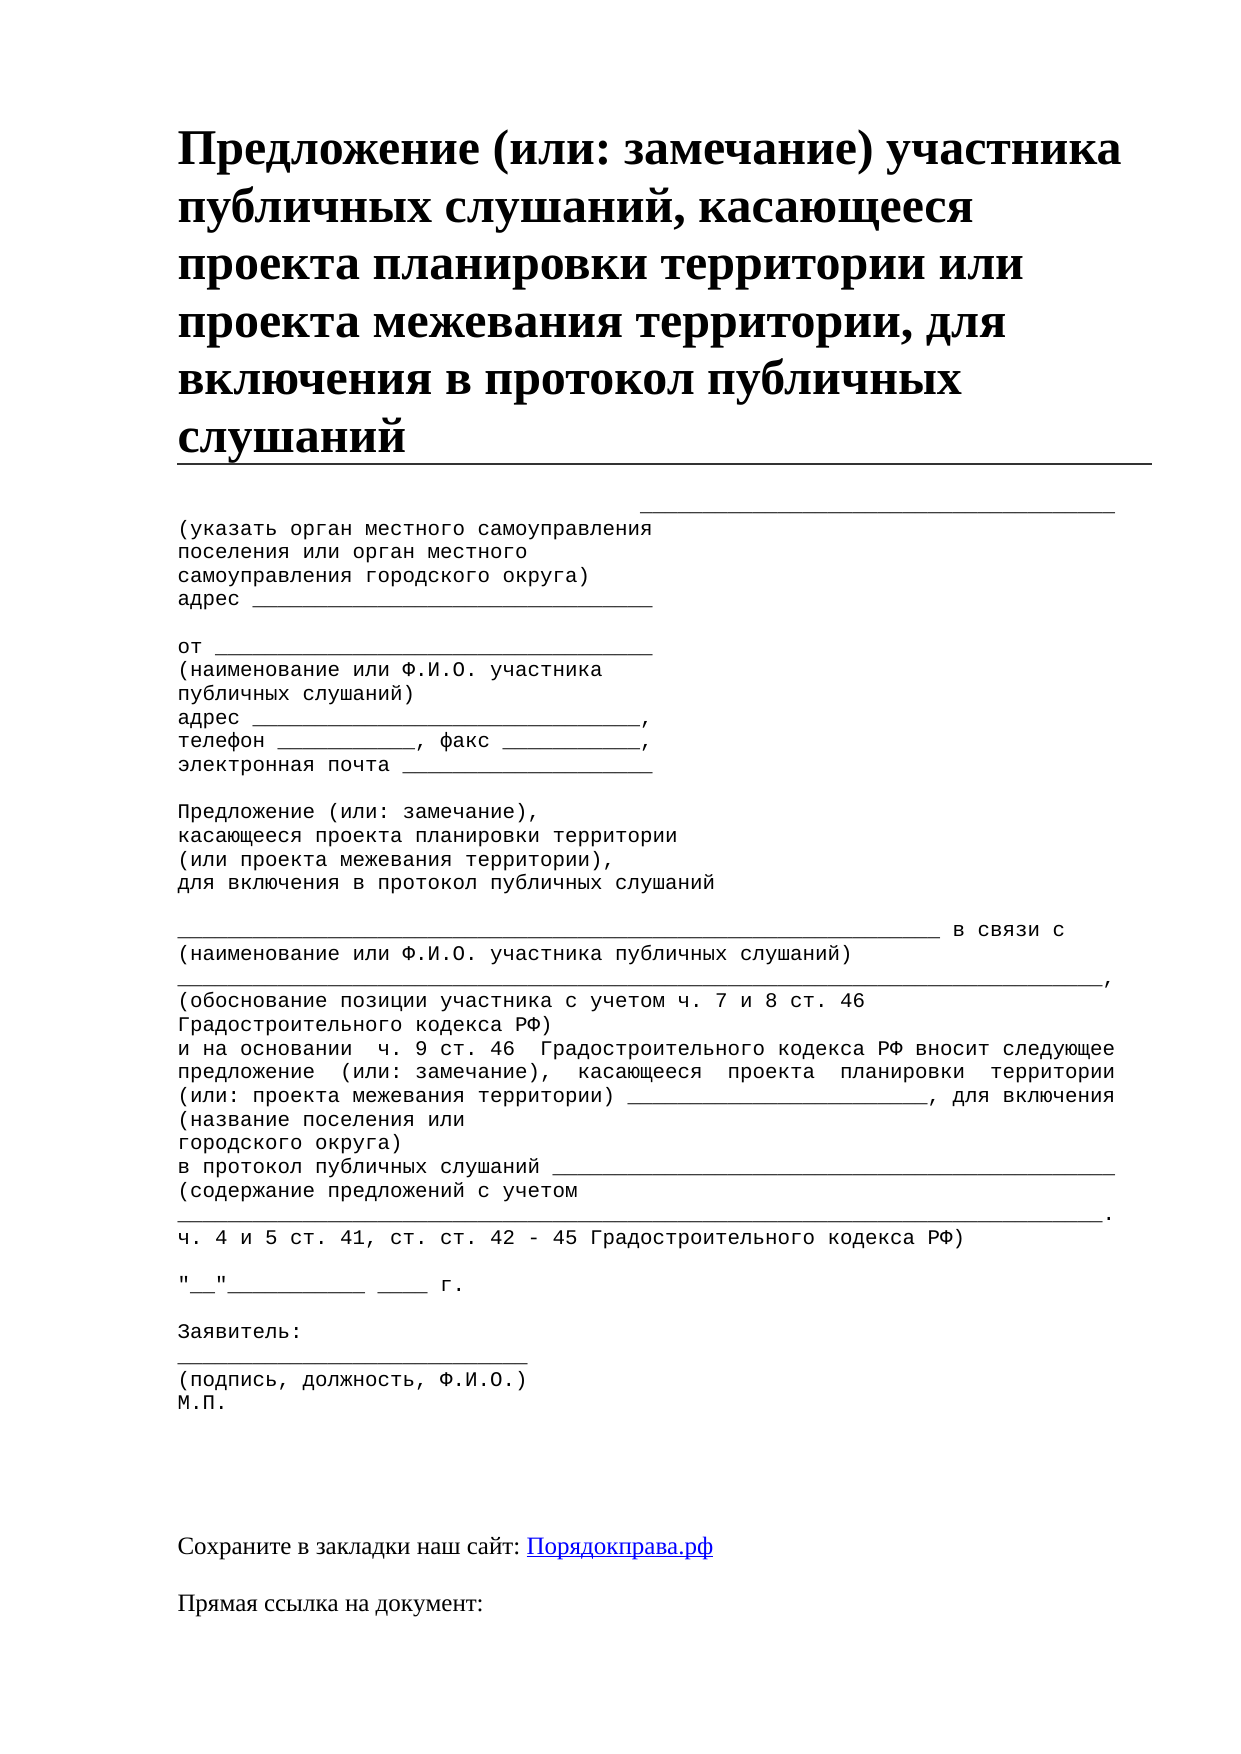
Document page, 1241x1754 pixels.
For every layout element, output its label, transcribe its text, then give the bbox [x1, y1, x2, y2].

text __________________________________________________________________________, [177, 967, 1152, 990]
text "__"___________ ____ г. [177, 1274, 1152, 1298]
text ______________________________________ [177, 494, 1152, 517]
text от ___________________________________ [177, 636, 1152, 659]
text (указать орган местного самоуправления [177, 517, 1152, 541]
text адрес ________________________________ [177, 588, 1152, 612]
text касающееся проекта планировки территории [177, 825, 1152, 848]
text для включения в протокол публичных слушаний [177, 872, 1152, 896]
text поселения или орган местного [177, 541, 1152, 565]
subtitle Предложение (или: замечание) участника публичных слушаний, касающееся проекта планировки территории или проекта межевания территории, для включения в протокол публичных слушаний [177, 118, 1152, 463]
text (наименование или Ф.И.О. участника публичных слушаний) [177, 943, 1152, 967]
text (обоснование позиции участника с учетом ч. 7 и 8 ст. 46 [177, 990, 1152, 1014]
text в протокол публичных слушаний _____________________________________________ [177, 1156, 1152, 1179]
text предложение (или: замечание), касающееся проекта планировки территории [177, 1061, 1152, 1085]
text (или проекта межевания территории), [177, 848, 1152, 872]
text самоуправления городского округа) [177, 565, 1152, 588]
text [177, 1416, 1152, 1617]
text (название поселения или [177, 1109, 1152, 1132]
text (содержание предложений с учетом [177, 1179, 1152, 1203]
text телефон ___________, факс ___________, [177, 730, 1152, 754]
text и на основании ч. 9 ст. 46 Градостроительного кодекса РФ вносит следующее [177, 1038, 1152, 1061]
text Градостроительного кодекса РФ) [177, 1014, 1152, 1038]
text публичных слушаний) [177, 683, 1152, 707]
text М.П. [177, 1392, 1152, 1416]
text городского округа) [177, 1132, 1152, 1156]
text электронная почта ____________________ [177, 754, 1152, 778]
text (или: проекта межевания территории) ________________________, для включения [177, 1085, 1152, 1109]
text __________________________________________________________________________. [177, 1203, 1152, 1227]
text _____________________________________________________________ в связи с [177, 919, 1152, 943]
text Предложение (или: замечание), [177, 801, 1152, 825]
text (наименование или Ф.И.О. участника [177, 659, 1152, 683]
text (подпись, должность, Ф.И.О.) [177, 1369, 1152, 1392]
text Заявитель: [177, 1321, 1152, 1345]
text ч. 4 и 5 ст. 41, ст. ст. 42 - 45 Градостроительного кодекса РФ) [177, 1227, 1152, 1251]
text ____________________________ [177, 1345, 1152, 1369]
text адрес _______________________________, [177, 707, 1152, 730]
